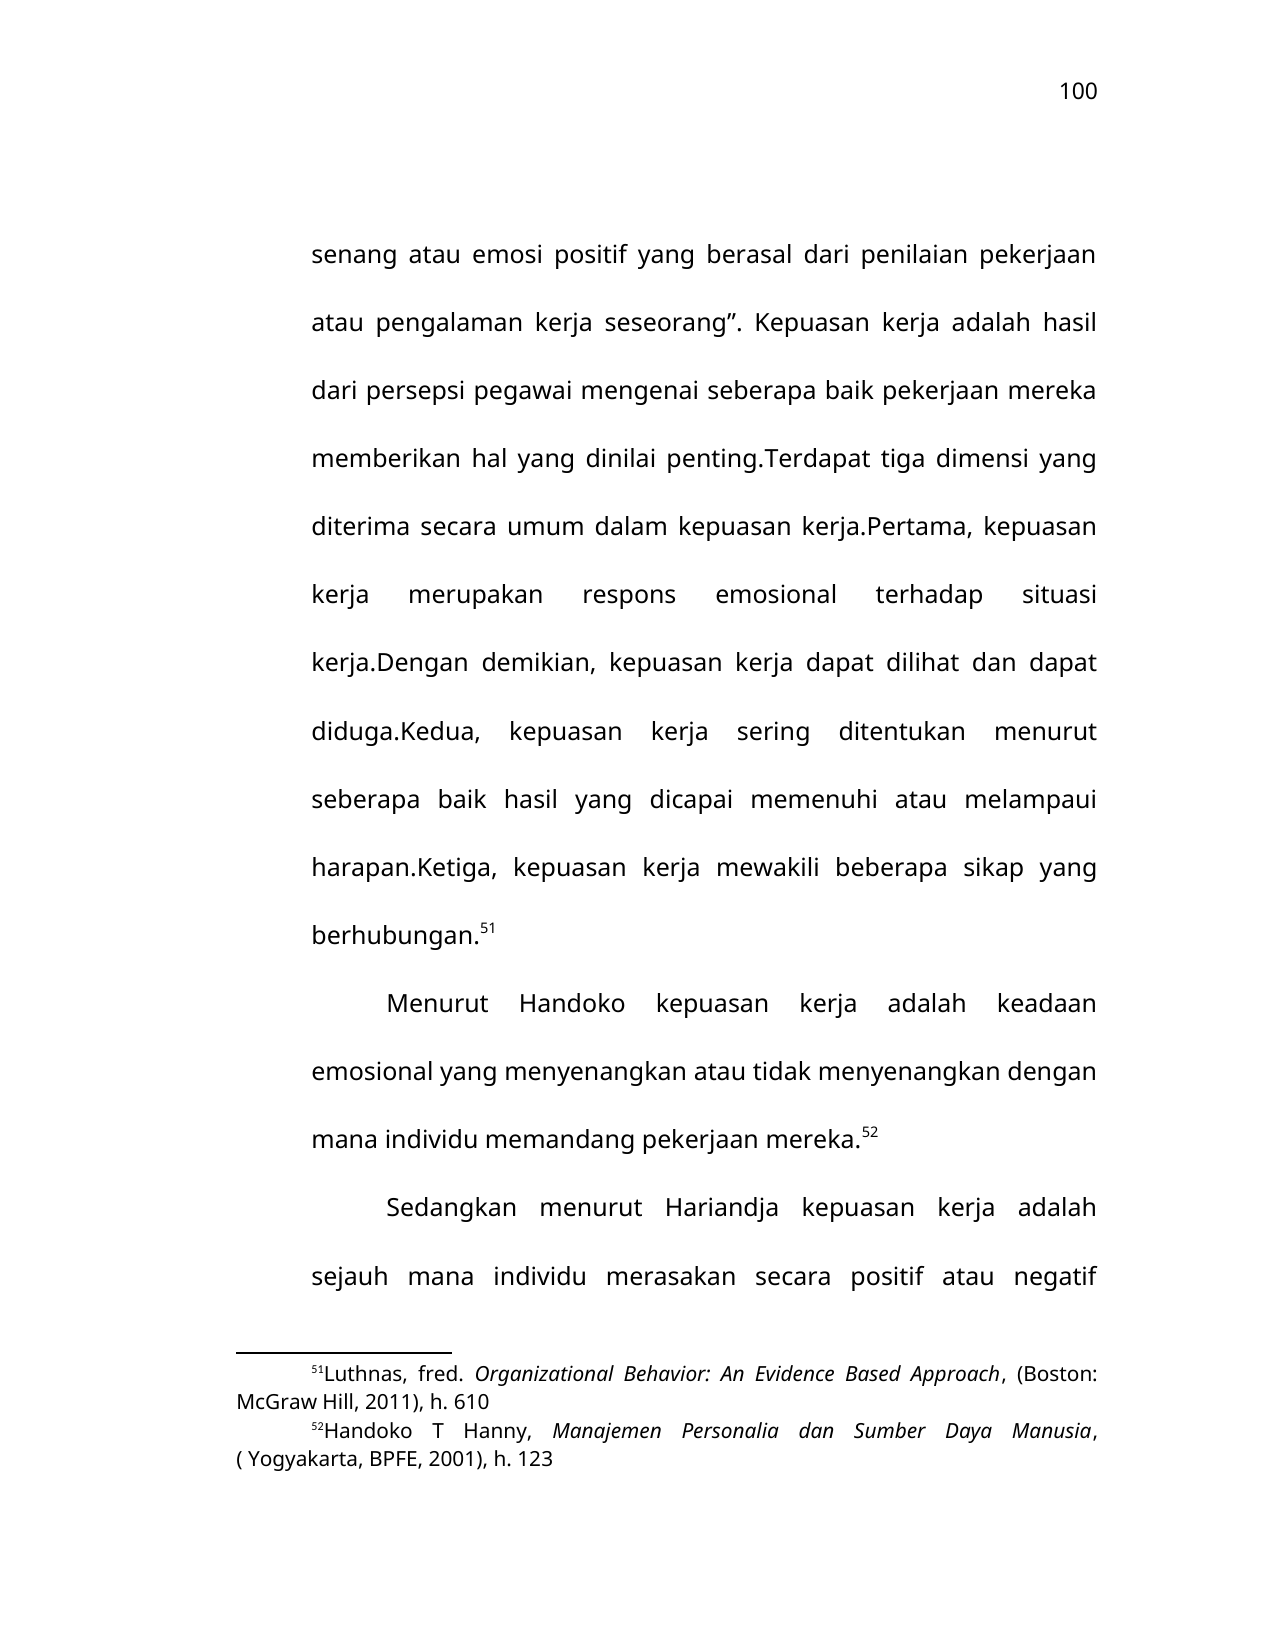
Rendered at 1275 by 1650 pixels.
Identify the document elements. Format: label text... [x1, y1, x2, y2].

list Menurut Handoko kepuasan kerja adalah keadaan emosional yang menyenangkan atau tidak menyenangkan dengan mana individu memandang pekerjaan mereka. [311, 986, 1098, 1156]
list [311, 1190, 1098, 1292]
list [311, 236, 1098, 952]
